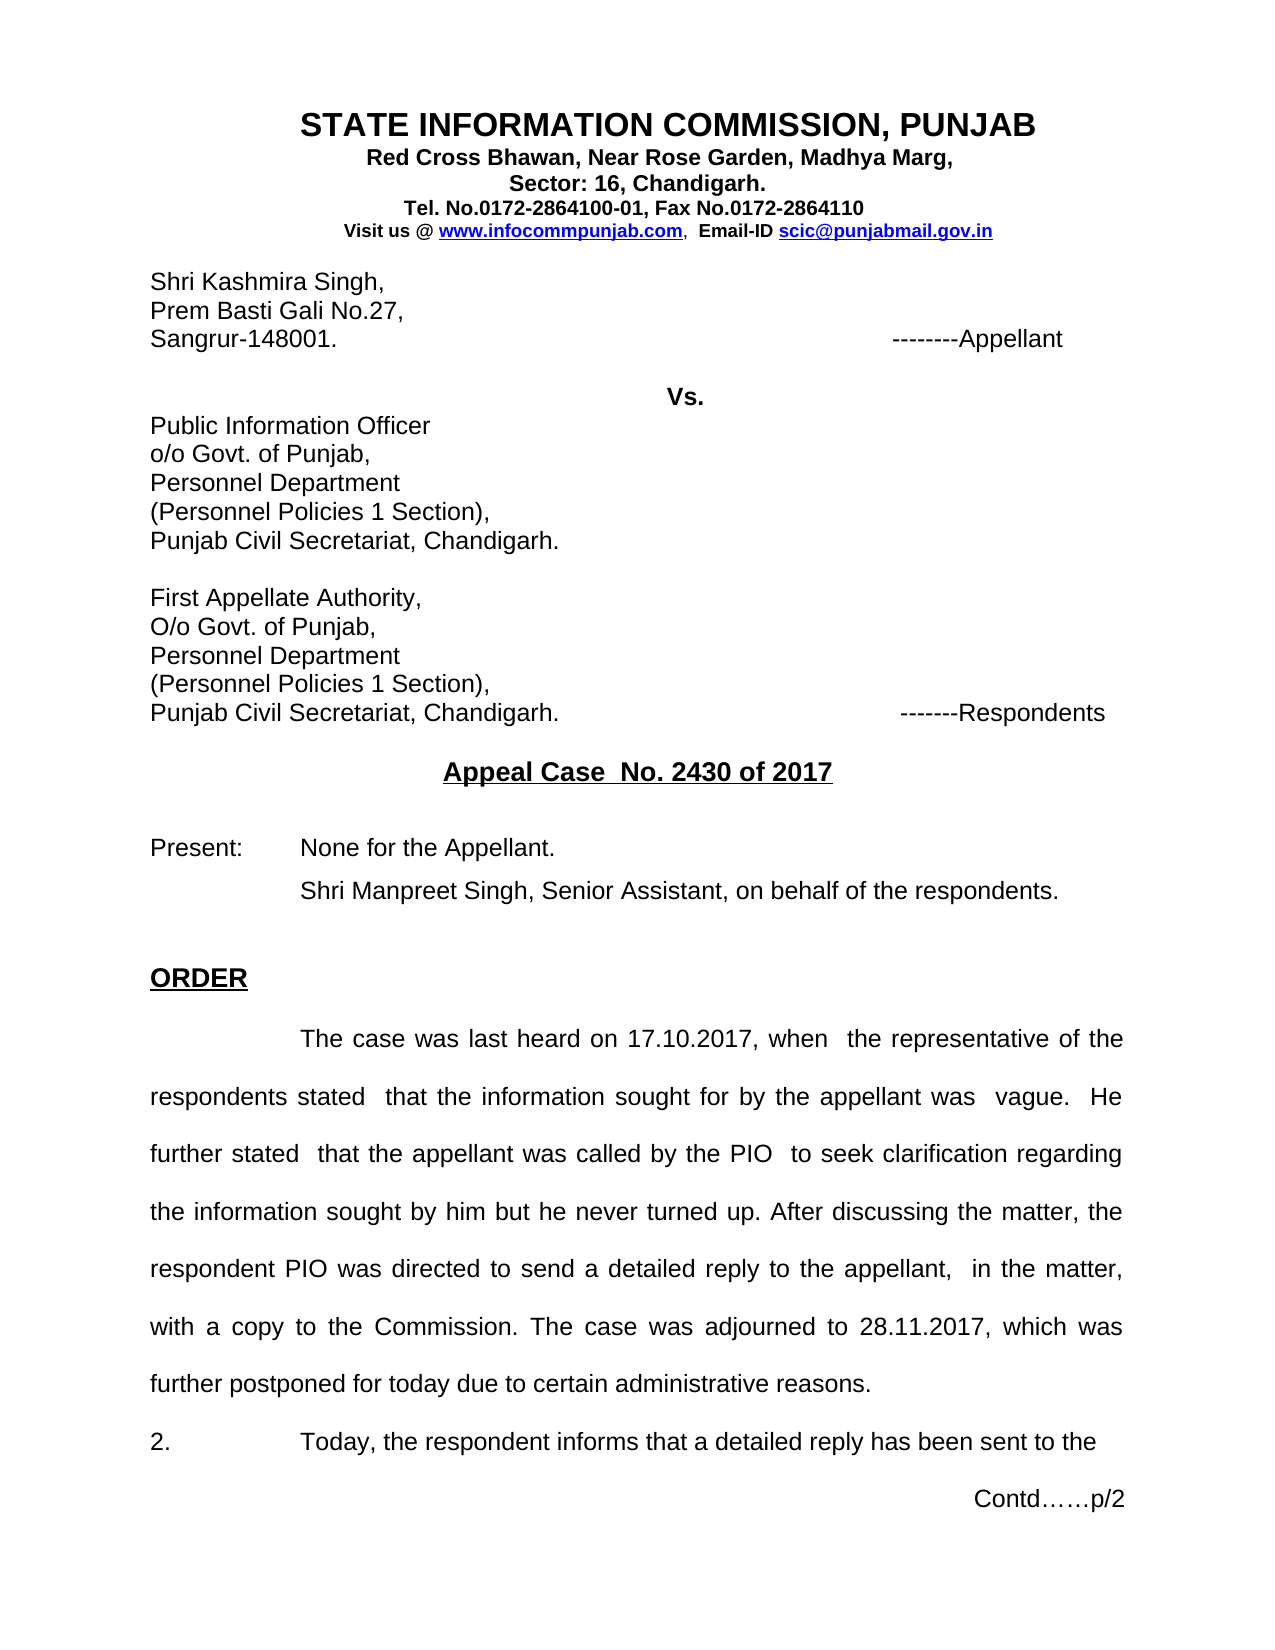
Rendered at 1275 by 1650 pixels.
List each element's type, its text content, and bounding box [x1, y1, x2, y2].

text Shri Manpreet Singh, Senior Assistant, on behalf of the respondents. [150, 876, 1125, 904]
text o/o Govt. of Punjab, [150, 439, 1125, 468]
text Public Information Officer [150, 411, 1125, 439]
text The case was last heard on 17.10.2017, when the representative of the respondents stated that the information sought for by the appellant was vague. He further stated that the appellant was called by the PIO to seek clarification regarding the information sought by him but he never turned up. After discussing the matter, the respondent PIO was directed to send a detailed reply to the appellant, in the matter, with a copy to the Commission. The case was adjourned to 28.11.2017, which was further postponed for today due to certain administrative reasons. [150, 1024, 1125, 1398]
text Red Cross Bhawan, Near Rose Garden, Madhya Marg, [150, 143, 1125, 170]
text Shri Kashmira Singh, [150, 267, 1125, 296]
text Contd……p/2 [150, 1484, 1125, 1513]
text Punjab Civil Secretariat, Chandigarh. [150, 526, 1125, 554]
text Sangrur-148001. --------Appellant [150, 324, 1125, 353]
text (Personnel Policies 1 Section), [150, 497, 1125, 526]
text First Appellate Authority, [150, 583, 1125, 612]
text Appeal Case No. 2430 of 2017 [150, 756, 1125, 787]
text Tel. No.0172-2864100-01, Fax No.0172-2864110 [225, 196, 1125, 220]
text Sector: 16, Chandigarh. [150, 170, 1125, 196]
text Present: None for the Appellant. [150, 833, 1125, 861]
text O/o Govt. of Punjab, [150, 612, 1125, 641]
text Vs. [150, 382, 1125, 411]
text Visit us @ www.infocommpunjab.com, Email-ID scic@punjabmail.gov.in [150, 220, 1125, 242]
text ORDER [150, 962, 1125, 993]
text Prem Basti Gali No.27, [150, 296, 1125, 324]
text 2. Today, the respondent informs that a detailed reply has been sent to the [150, 1427, 1125, 1456]
text Personnel Department [150, 468, 1125, 497]
text (Personnel Policies 1 Section), [150, 669, 1125, 698]
text STATE INFORMATION COMMISSION, PUNJAB [225, 105, 1125, 143]
text Personnel Department [150, 641, 1125, 669]
text Punjab Civil Secretariat, Chandigarh. -------Respondents [150, 698, 1125, 727]
